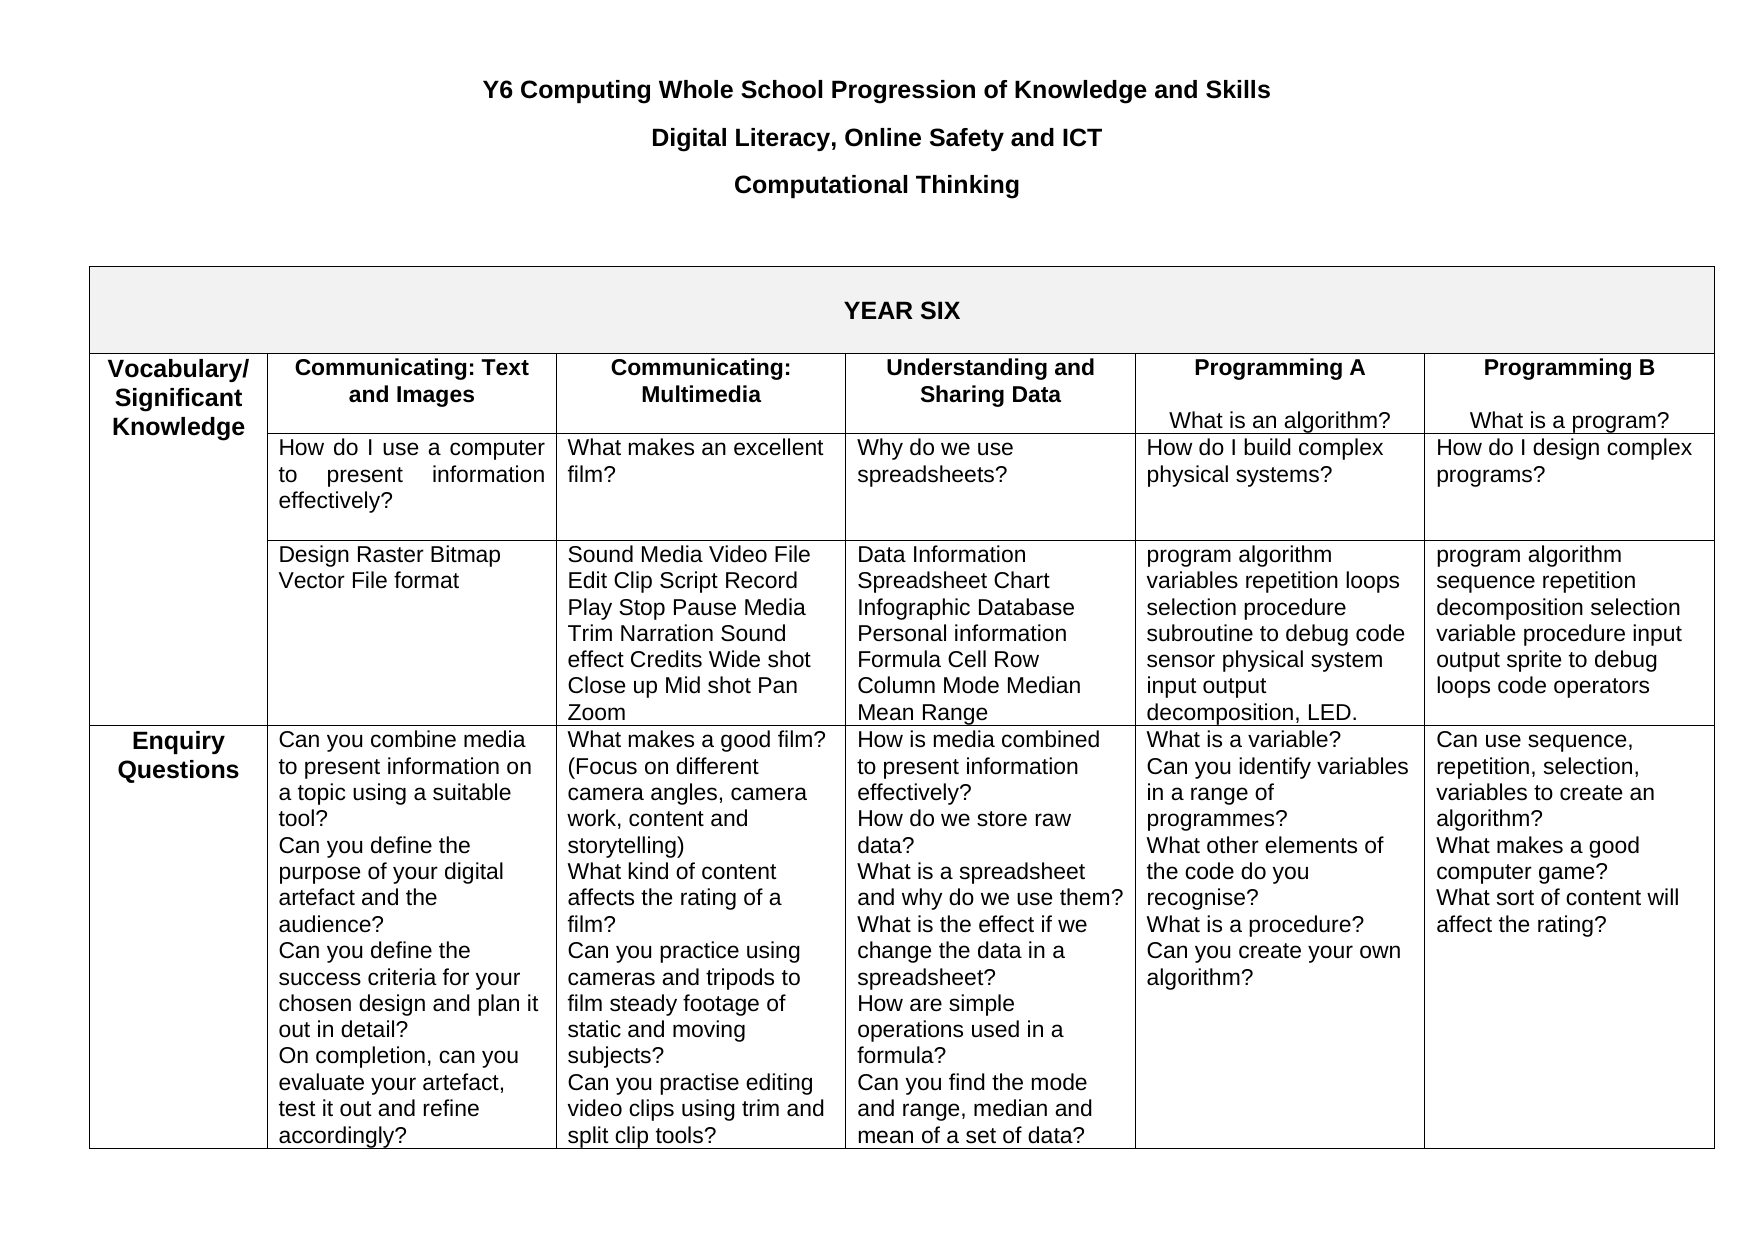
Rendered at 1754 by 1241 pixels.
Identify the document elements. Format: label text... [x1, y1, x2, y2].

text Y6 Computing Whole School Progression of Knowledge and Skills [75, 75, 1679, 104]
table_cell Understanding and Sharing Data [846, 354, 1135, 433]
table_cell Communicating: Multimedia [557, 354, 845, 433]
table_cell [846, 726, 1135, 1148]
table_cell How do I use a computer to present information effectively? [268, 434, 556, 540]
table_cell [1425, 726, 1714, 1148]
table_cell Why do we use spreadsheets? [846, 434, 1135, 540]
table_cell Data Information Spreadsheet Chart Infographic Database Personal information Formula Cell Row Column Mode Median Mean Range [846, 541, 1135, 725]
table_cell Design Raster Bitmap Vector File format [268, 541, 556, 725]
table_cell program algorithm variables repetition loops selection procedure subroutine to debug code sensor physical system input output decomposition, LED. [1136, 541, 1424, 725]
table_cell Programming B What is a program? [1425, 354, 1714, 433]
text Digital Literacy, Online Safety and ICT [75, 123, 1679, 151]
table_cell Vocabulary/Significant Knowledge [90, 354, 267, 725]
text Computational Thinking [75, 170, 1679, 199]
table_cell Programming A What is an algorithm? [1136, 354, 1424, 433]
table_cell Sound Media Video File Edit Clip Script Record Play Stop Pause Media Trim Narration Sound effect Credits Wide shot Close up Mid shot Pan Zoom [557, 541, 845, 725]
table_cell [557, 726, 845, 1148]
table_cell program algorithm sequence repetition decomposition selection variable procedure input output sprite to debug loops code operators [1425, 541, 1714, 725]
table_cell Communicating: Text and Images [268, 354, 556, 433]
table_cell Enquiry Questions [90, 726, 267, 1148]
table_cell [1136, 726, 1424, 1148]
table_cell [268, 726, 556, 1148]
table_cell How do I build complex physical systems? [1136, 434, 1424, 540]
table_cell How do I design complex programs? [1425, 434, 1714, 540]
table_cell What makes an excellent film? [557, 434, 845, 540]
table_header YEAR SIX [90, 267, 1714, 353]
